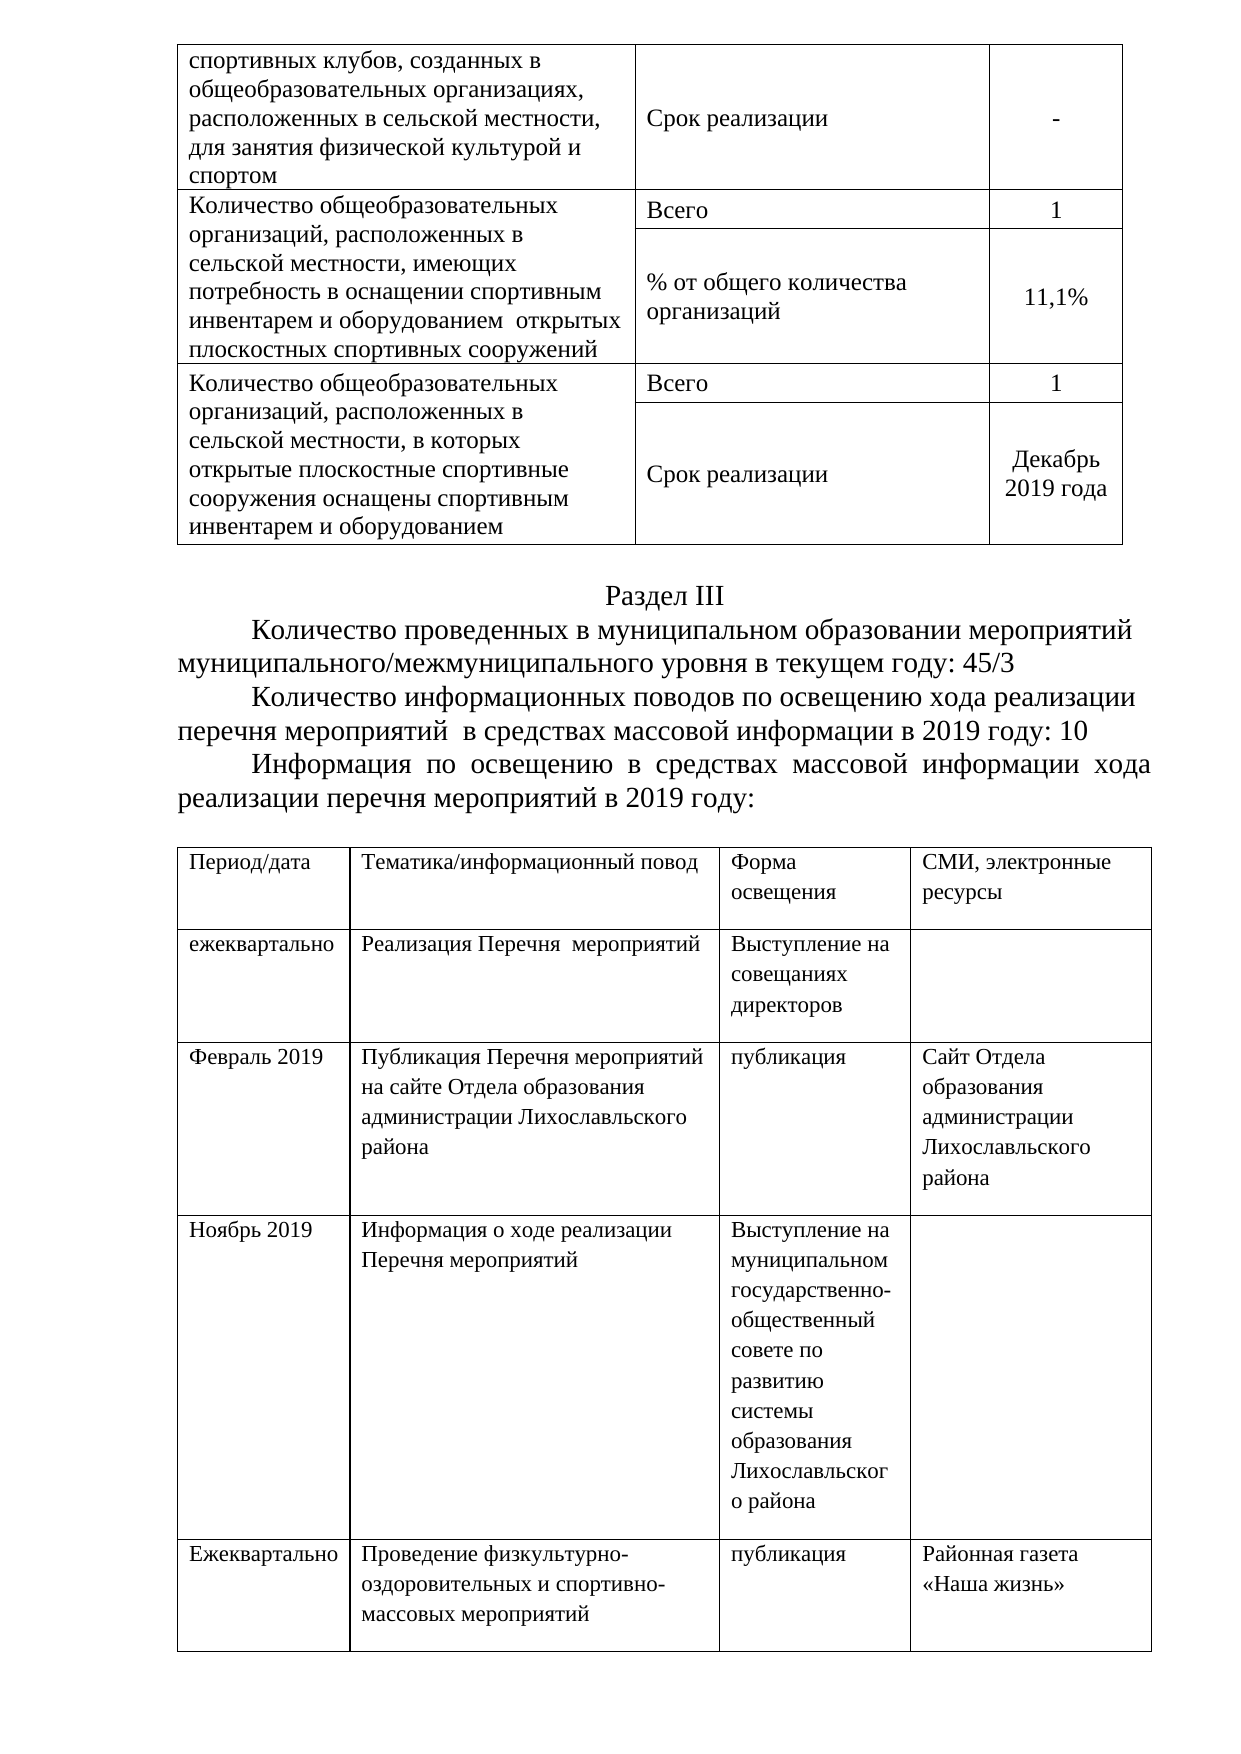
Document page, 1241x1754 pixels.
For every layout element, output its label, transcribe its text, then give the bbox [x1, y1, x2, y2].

table_cell публикация [720, 1043, 910, 1214]
table_cell Реализация Перечня мероприятий [351, 930, 719, 1042]
table_cell 11,1% [990, 229, 1122, 363]
table_cell Сайт Отдела образования администрации Лихославльского района [911, 1043, 1151, 1214]
table_cell Информация о ходе реализации Перечня мероприятий [351, 1216, 719, 1538]
table_header СМИ, электронные ресурсы [911, 848, 1151, 929]
list Информация по освещению в средствах массовой информации хода реализации перечня мероприятий в 2019 году: [177, 746, 1152, 813]
table_cell 1 [990, 364, 1122, 402]
table_cell публикация [720, 1540, 910, 1651]
table_cell Количество общеобразовательных организаций, расположенных в сельской местности, в которых открытые плоскостные спортивные сооружения оснащены спортивным инвентарем и оборудованием [178, 364, 635, 544]
table_cell % от общего количества организаций [636, 229, 989, 363]
table_cell Ноябрь 2019 [178, 1216, 349, 1538]
table_cell ежеквартально [178, 930, 349, 1042]
table_cell Срок реализации [636, 403, 989, 544]
table_cell Всего [636, 364, 989, 402]
text Количество информационных поводов по освещению хода реализации перечня мероприятий в средствах массовой информации в 2019 году: 10 [177, 679, 1152, 746]
table_cell Районная газета «Наша жизнь» [911, 1540, 1151, 1651]
table_cell Декабрь 2019 года [990, 403, 1122, 544]
table_cell [911, 930, 1151, 1042]
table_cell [178, 45, 635, 189]
table_cell 1 [990, 190, 1122, 228]
table_header Период/дата [178, 848, 349, 929]
table_cell Выступление на совещаниях директоров [720, 930, 910, 1042]
table_cell Всего [636, 190, 989, 228]
table_cell Срок реализации [636, 45, 989, 189]
table_header Форма освещения [720, 848, 910, 929]
table_header Тематика/информационный повод [351, 848, 719, 929]
table_cell [911, 1216, 1151, 1538]
table_cell Ежеквартально [178, 1540, 349, 1651]
table_cell Выступление на муниципальном государственно-общественный совете по развитию системы образования Лихославльского района [720, 1216, 910, 1538]
table_cell Февраль 2019 [178, 1043, 349, 1214]
list Раздел III [177, 578, 1152, 612]
table_cell Количество общеобразовательных организаций, расположенных в сельской местности, имеющих потребность в оснащении спортивным инвентарем и оборудованием открытых плоскостных спортивных сооружений [178, 190, 635, 363]
text Количество проведенных в муниципальном образовании мероприятий муниципального/межмуниципального уровня в текущем году: 45/3 [177, 612, 1152, 679]
table_cell Проведение физкультурно-оздоровительных и спортивно-массовых мероприятий [351, 1540, 719, 1651]
table_cell - [990, 45, 1122, 189]
table_cell Публикация Перечня мероприятий на сайте Отдела образования администрации Лихославльского района [351, 1043, 719, 1214]
